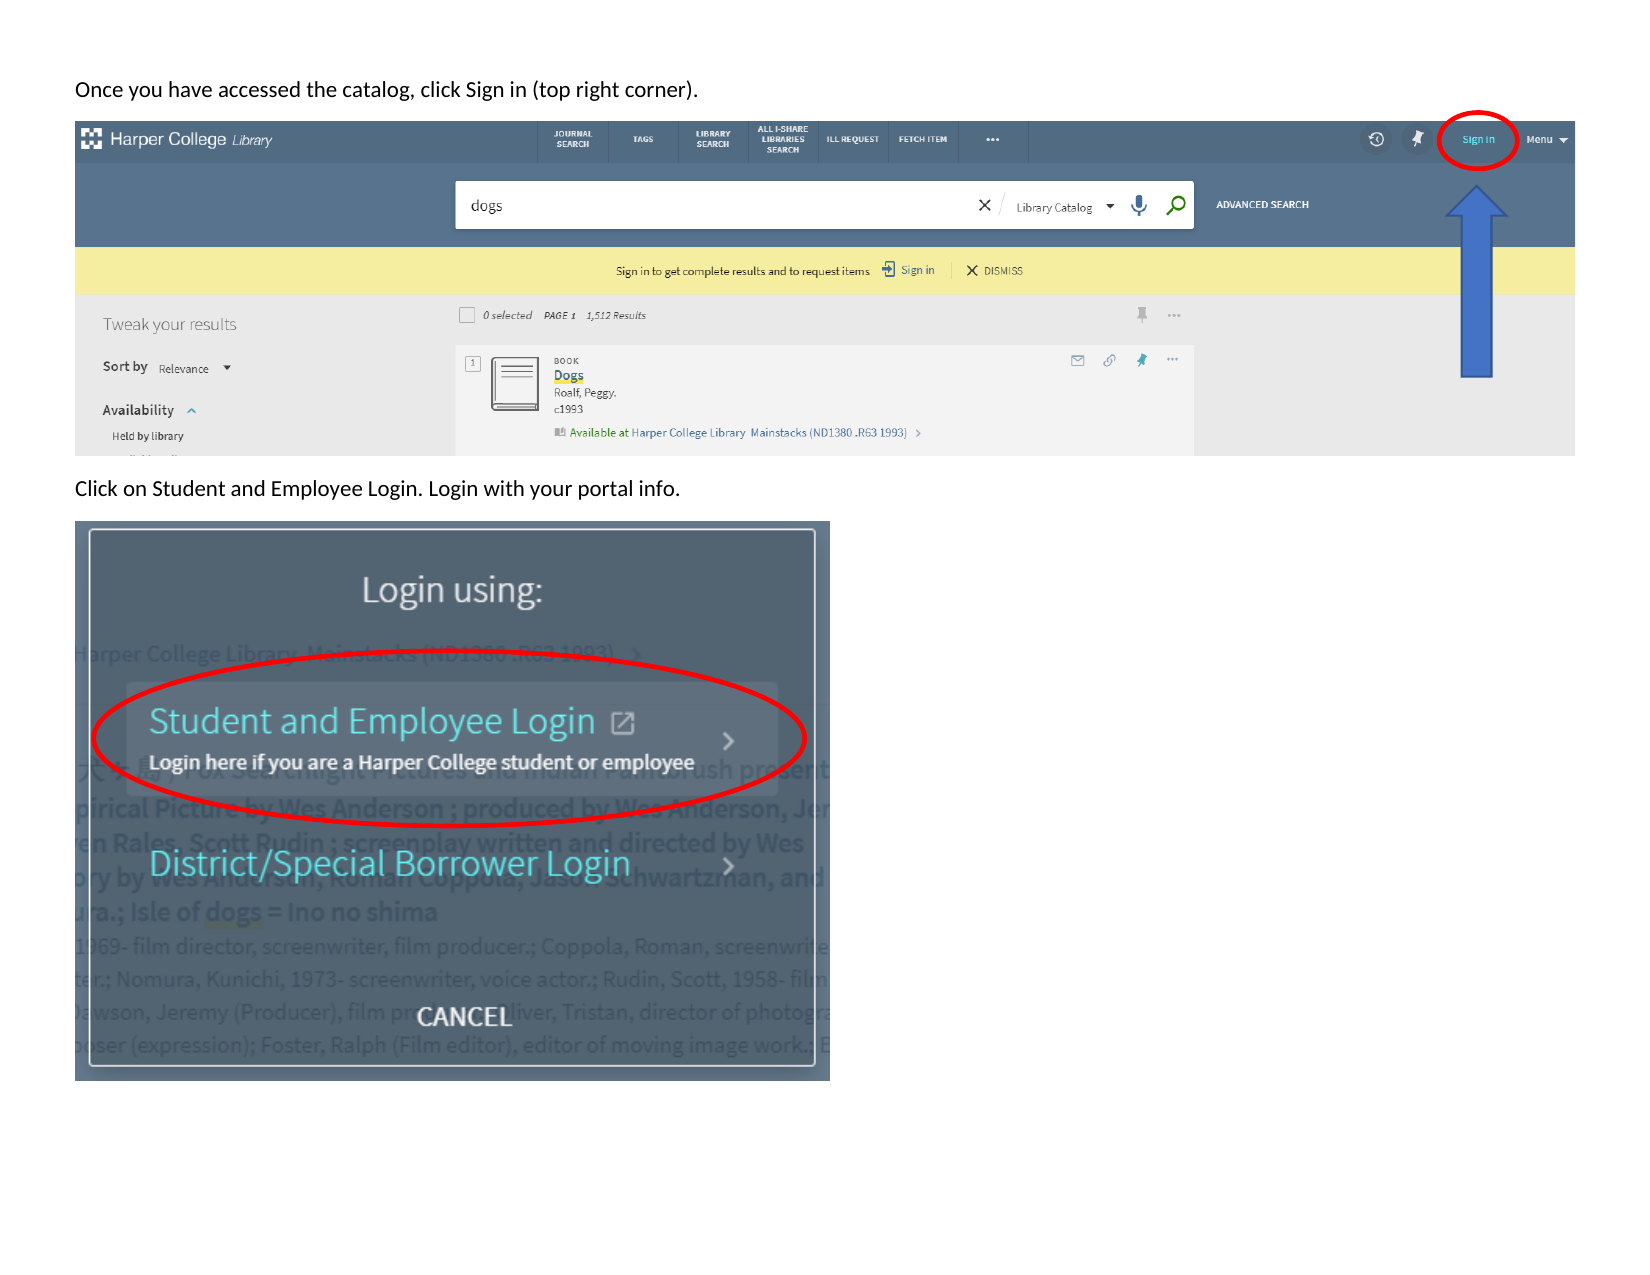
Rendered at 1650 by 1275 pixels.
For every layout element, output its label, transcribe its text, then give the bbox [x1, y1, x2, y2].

text Click on Student and Employee Login. Login with your portal info. [75, 474, 1575, 502]
picture [1442, 121, 1514, 166]
picture [75, 121, 1575, 456]
text Once you have accessed the catalog, click Sign in (top right corner). [75, 75, 1575, 103]
picture [75, 521, 830, 1081]
